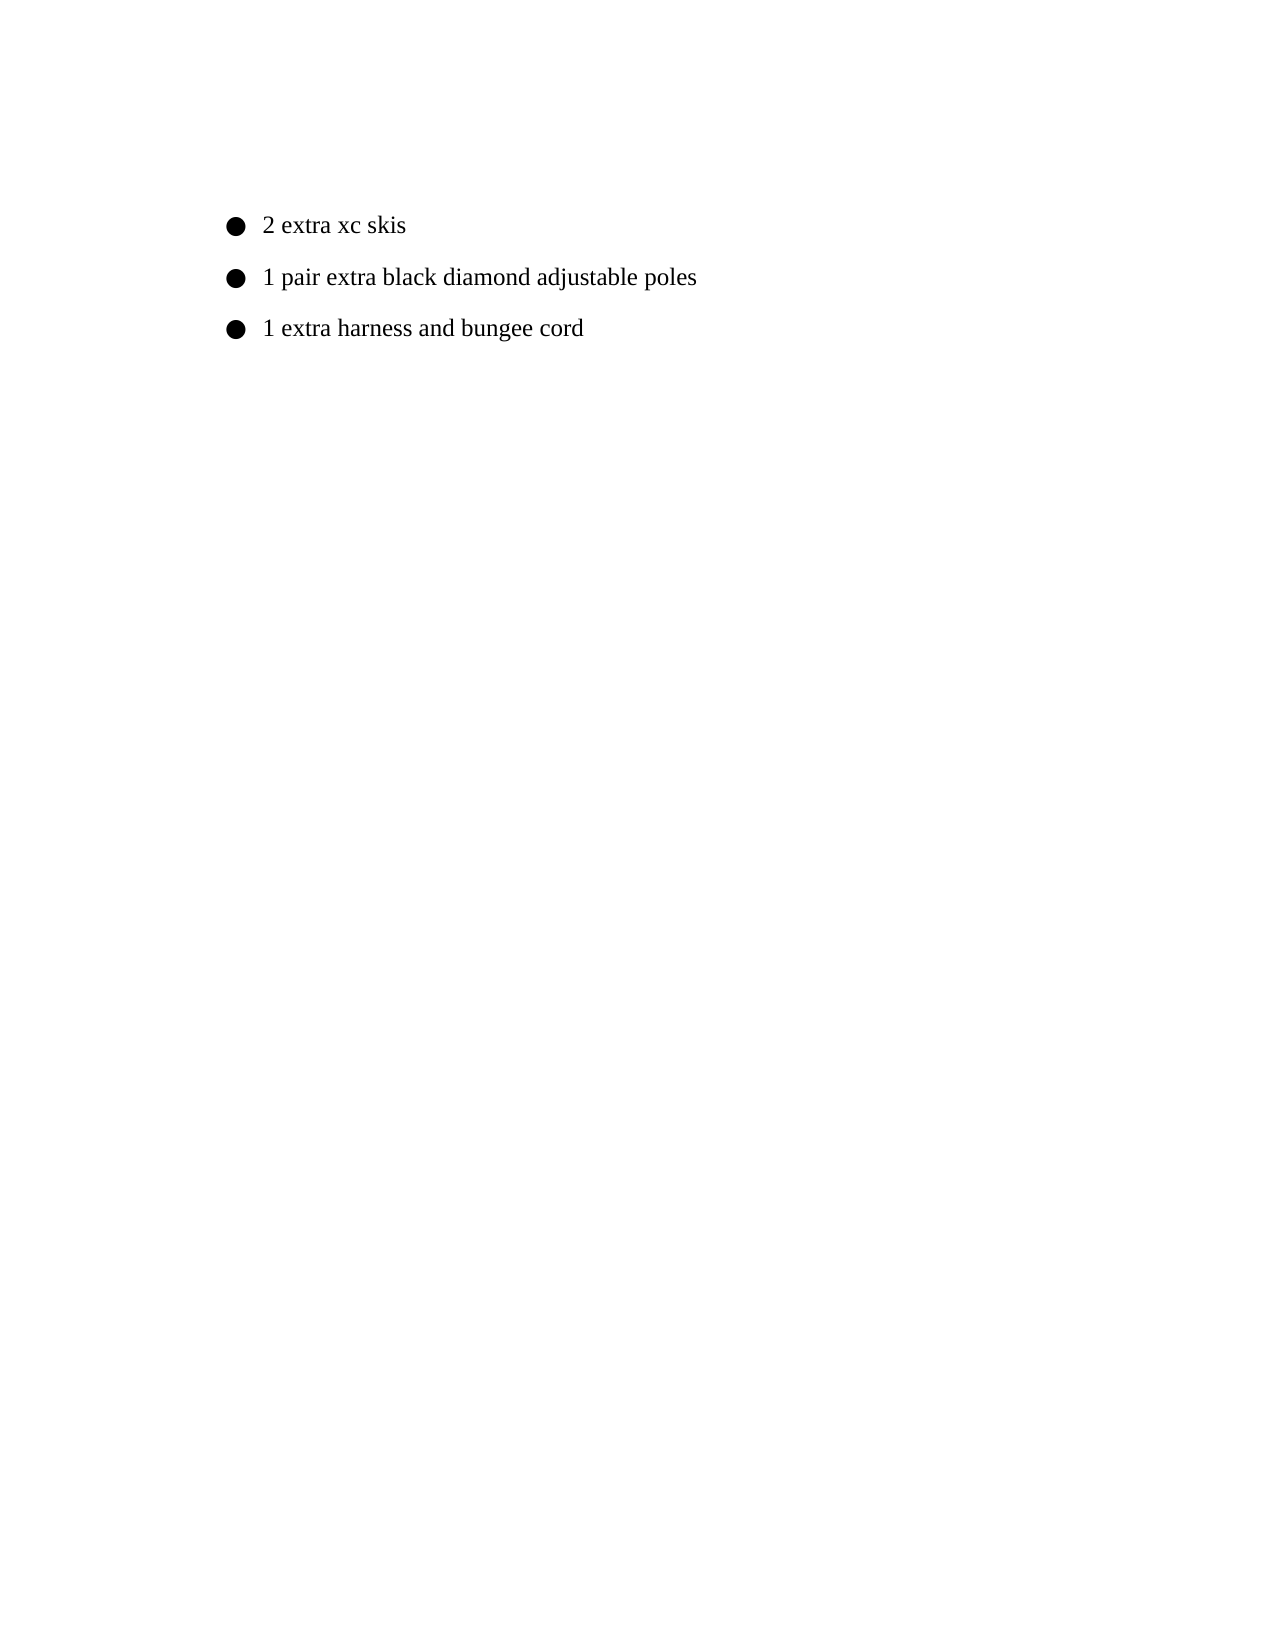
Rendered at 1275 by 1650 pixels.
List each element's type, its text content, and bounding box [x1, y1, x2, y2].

list 1 pair extra black diamond adjustable poles [225, 248, 1087, 299]
list 1 extra harness and bungee cord [225, 299, 1087, 351]
list 2 extra xc skis [225, 197, 1087, 248]
